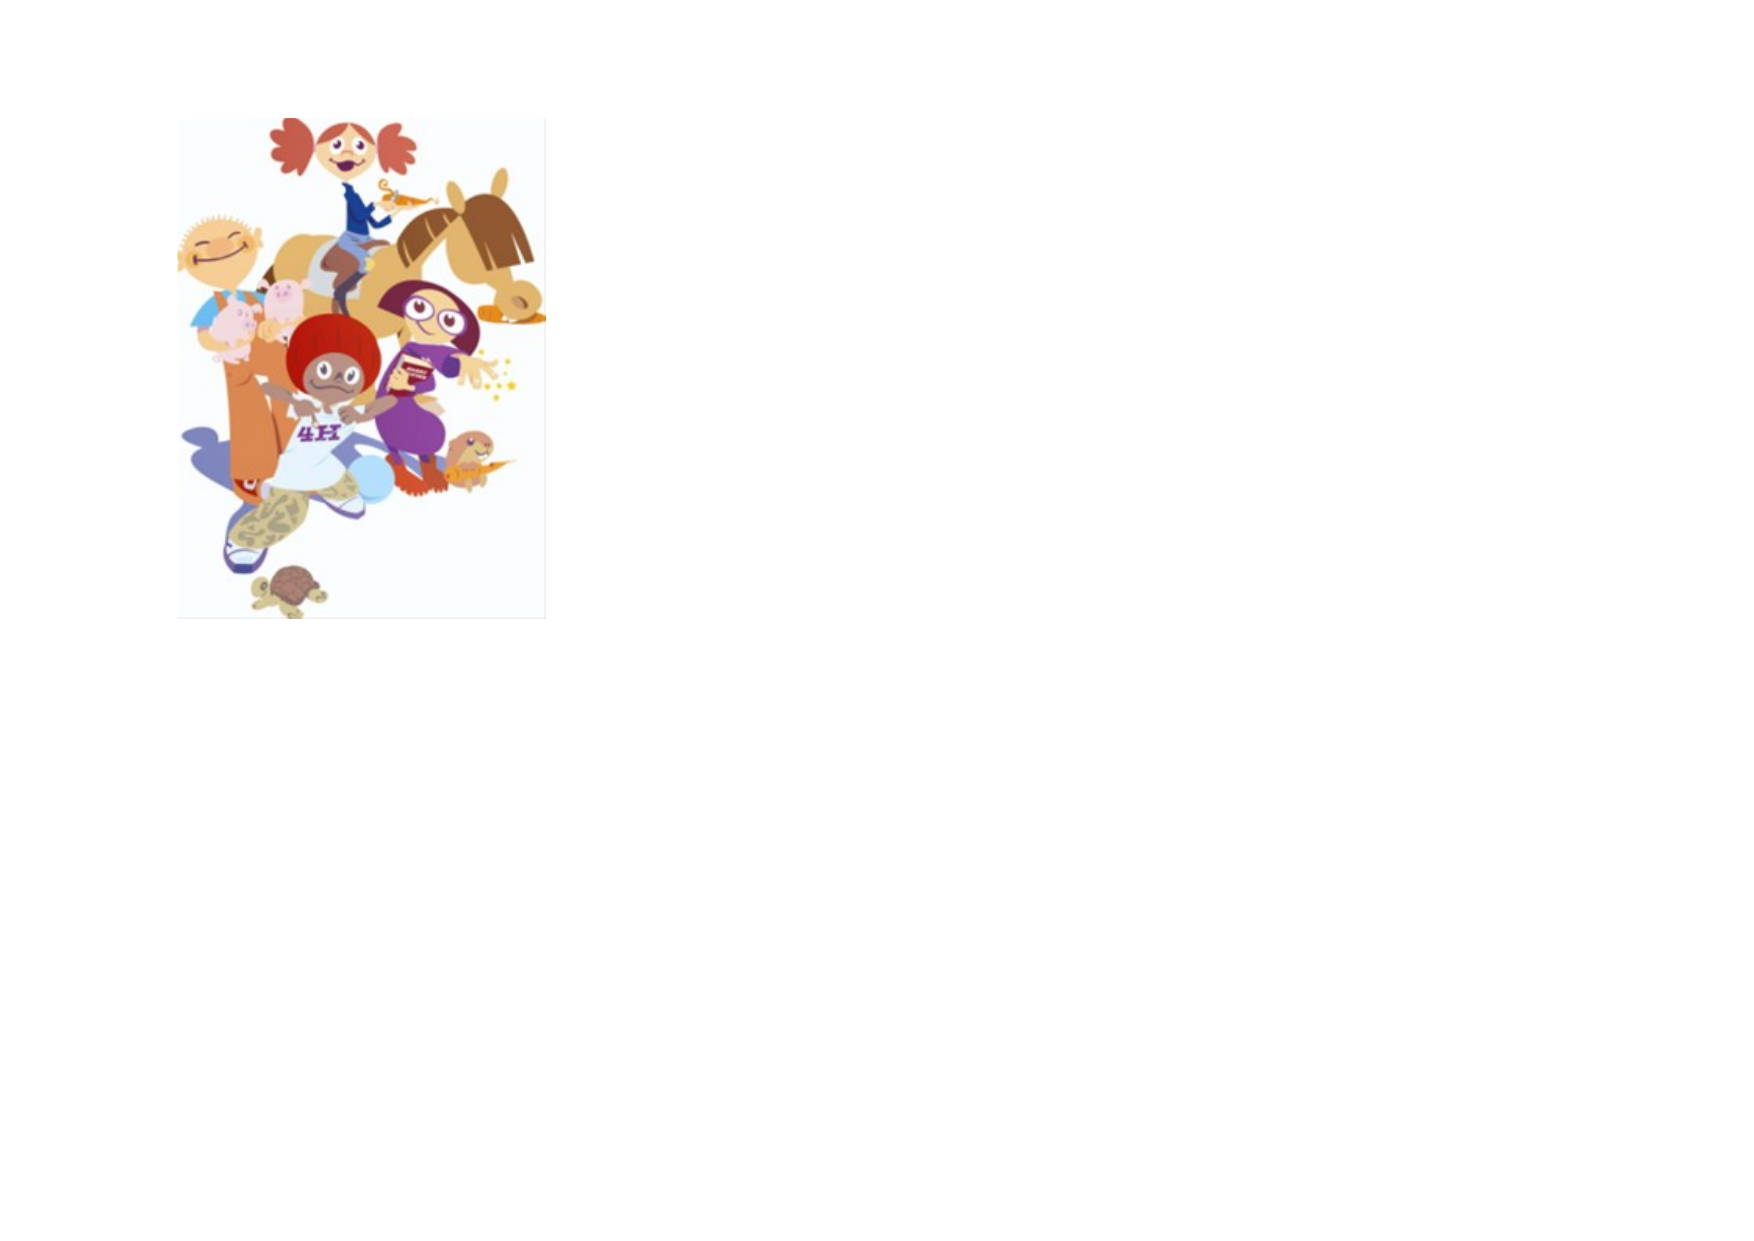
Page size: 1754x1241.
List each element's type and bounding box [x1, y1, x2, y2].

picture [177, 118, 546, 619]
